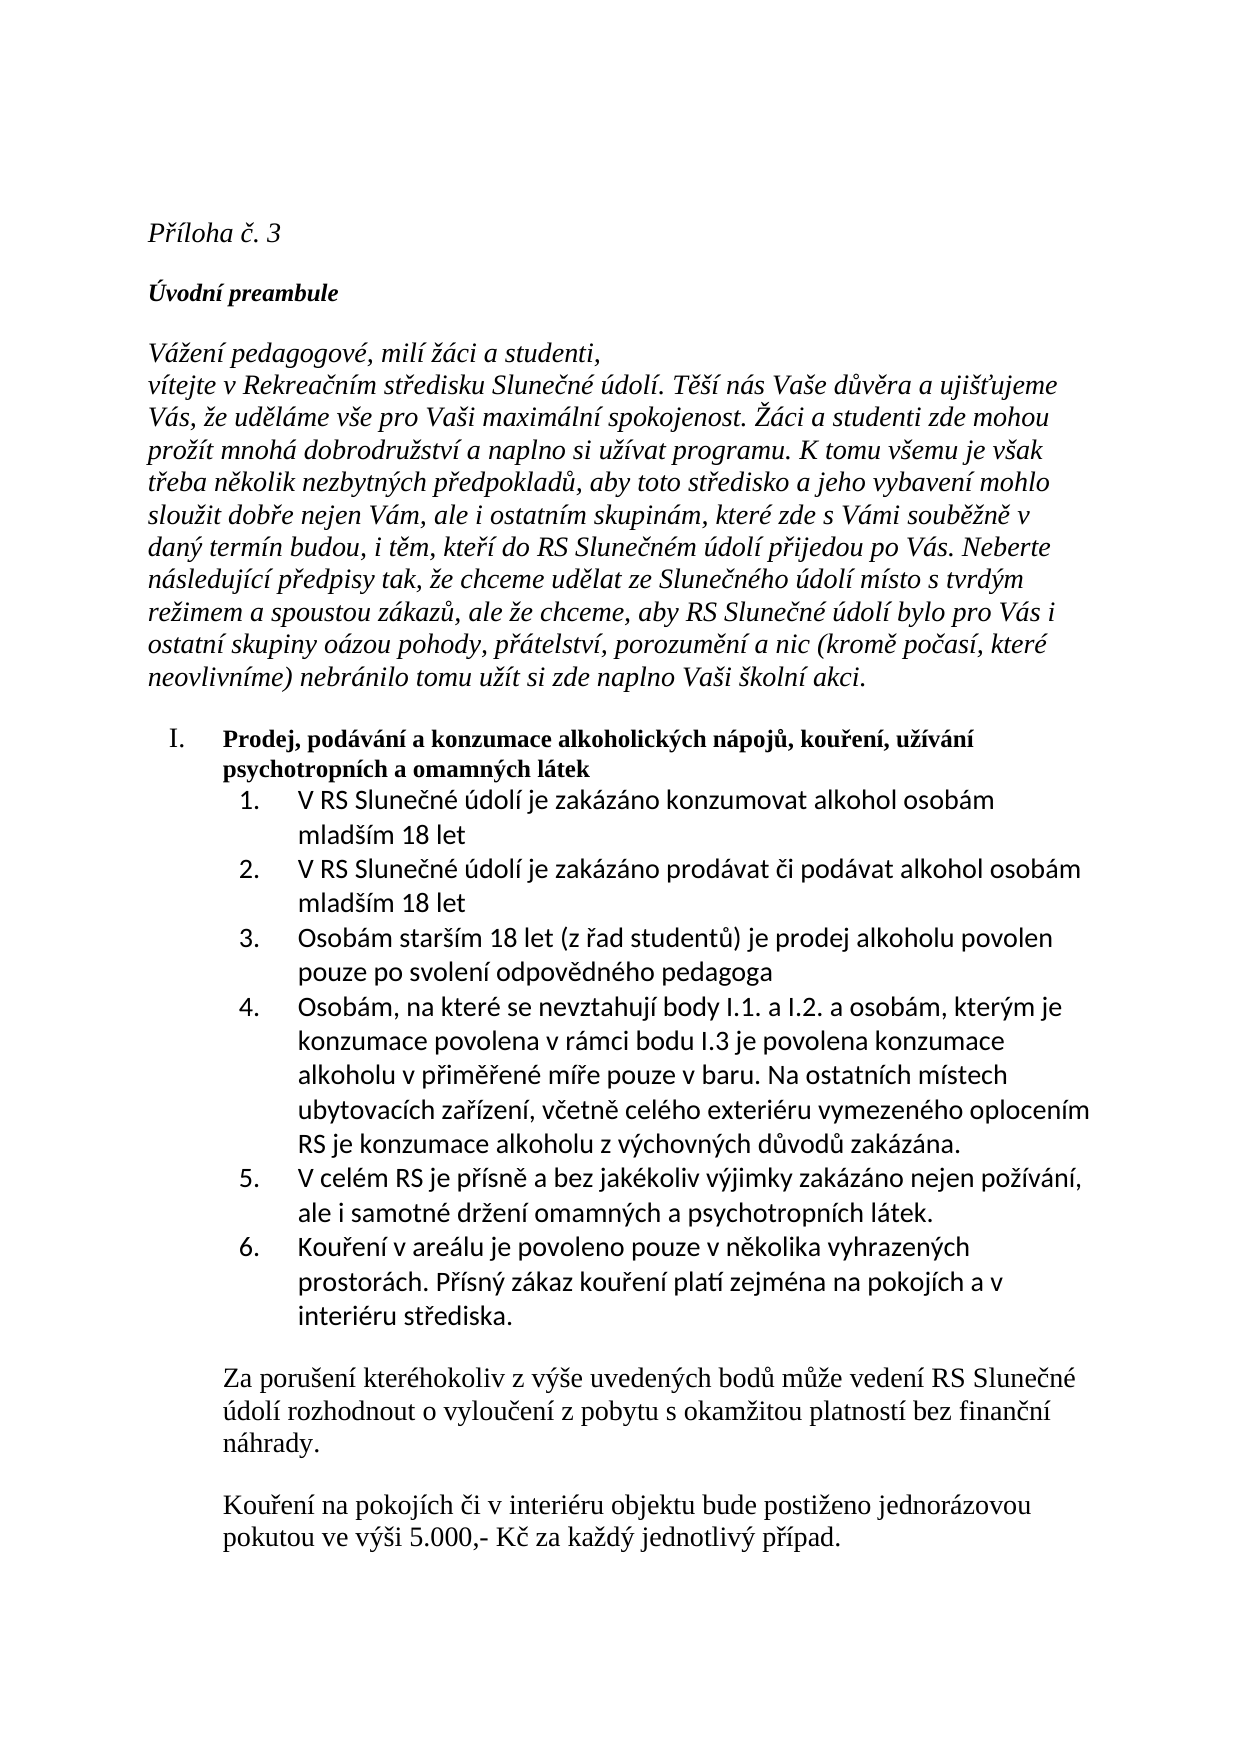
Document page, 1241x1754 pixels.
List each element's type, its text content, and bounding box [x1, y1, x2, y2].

list Kouření v areálu je povoleno pouze v několika vyhrazených prostorách. Přísný zákaz kouření platí zejména na pokojích a v interiéru střediska. [260, 1258, 1093, 1362]
text Vážení pedagogové, milí žáci a studenti, vítejte v Rekreačním středisku Slunečné údolí. Těší nás Vaše důvěra a ujišťujeme Vás, že uděláme vše pro Vaši maximální spokojenost. Žáci a studenti zde mohou prožít mnohá dobrodružství a naplno si užívat programu. K tomu všemu je však třeba několik nezbytných předpokladů, aby toto středisko a jeho vybavení mohlo sloužit dobře nejen Vám, ale i ostatním skupinám, které zde s Vámi souběžně v daný termín budou, i těm, kteří do RS Slunečném údolí přijedou po Vás. Neberte následující předpisy tak, že chceme udělat ze Slunečného údolí místo s tvrdým režimem a spoustou zákazů, ale že chceme, aby RS Slunečné údolí bylo pro Vás i ostatní skupiny oázou pohody, přátelství, porozumění a nic (kromě počasí, které neovlivníme) nebránilo tomu užít si zde naplno Vaši školní akci. [148, 336, 1093, 692]
list Osobám starším 18 let (z řad studentů) je prodej alkoholu povolen pouze po svolení odpovědného pedagoga [260, 949, 1093, 1018]
text Kouření na pokojích či v interiéru objektu bude postiženo jednorázovou pokutou ve výši 5.000,- Kč za každý jednotlivý případ. [223, 1517, 1093, 1582]
list V RS Slunečné údolí je zakázáno konzumovat alkohol osobám mladším 18 let [260, 812, 1093, 880]
text Příloha č. 3 [148, 216, 1093, 249]
list Osobám, na které se nevztahují body I.1. a I.2. a osobám, kterým je konzumace povolena v rámci bodu I.3 je povolena konzumace alkoholu v přiměřené míře pouze v baru. Na ostatních místech ubytovacích zařízení, včetně celého exteriéru vymezeného oplocením RS je konzumace alkoholu z výchovných důvodů zakázána. [260, 1018, 1093, 1190]
text Za porušení kteréhokoliv z výše uvedených bodů může vedení RS Slunečné údolí rozhodnout o vyloučení z pobytu s okamžitou platností bez finanční náhrady. [223, 1391, 1093, 1488]
text Úvodní preambule [148, 278, 1093, 307]
list V celém RS je přísně a bez jakékoliv výjimky zakázáno nejen požívání, ale i samotné držení omamných a psychotropních látek. [260, 1190, 1093, 1258]
list V RS Slunečné údolí je zakázáno prodávat či podávat alkohol osobám mladším 18 let [260, 880, 1093, 949]
list Prodej, podávání a konzumace alkoholických nápojů, kouření, užívání psychotropních a omamných látek [185, 721, 1093, 782]
